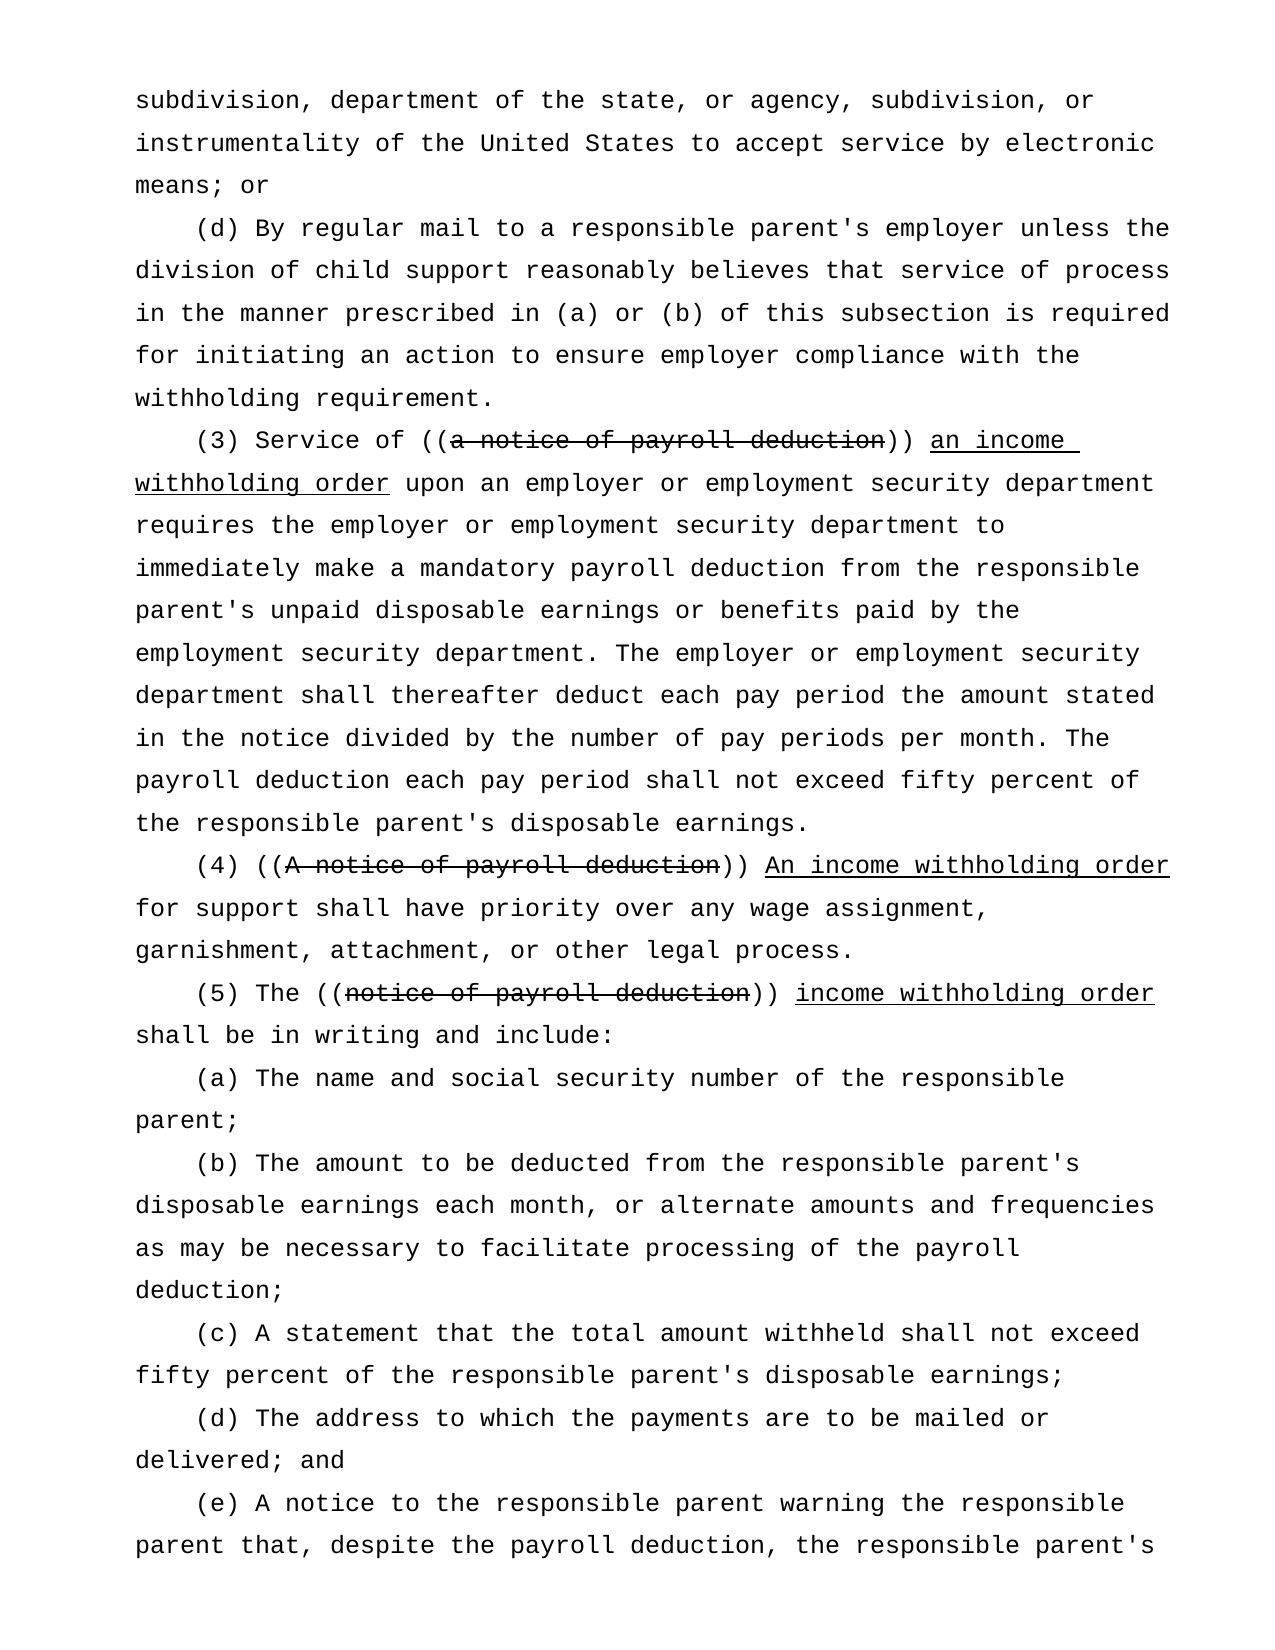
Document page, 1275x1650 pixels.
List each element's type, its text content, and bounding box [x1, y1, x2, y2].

text (3) Service of ((a notice of payroll deduction)) an income withholding order upon an employer or employment security department requires the employer or employment security department to immediately make a mandatory payroll deduction from the responsible parent's unpaid disposable earnings or benefits paid by the employment security department. The employer or employment security department shall thereafter deduct each pay period the amount stated in the notice divided by the number of pay periods per month. The payroll deduction each pay period shall not exceed fifty percent of the responsible parent's disposable earnings. [135, 415, 1170, 840]
text (c) A statement that the total amount withheld shall not exceed fifty percent of the responsible parent's disposable earnings; [135, 1307, 1170, 1392]
text (d) By regular mail to a responsible parent's employer unless the division of child support reasonably believes that service of process in the manner prescribed in (a) or (b) of this subsection is required for initiating an action to ensure employer compliance with the withholding requirement. [135, 202, 1170, 415]
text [135, 1477, 1170, 1562]
text (b) The amount to be deducted from the responsible parent's disposable earnings each month, or alternate amounts and frequencies as may be necessary to facilitate processing of the payroll deduction; [135, 1137, 1170, 1307]
text (4) ((A notice of payroll deduction)) An income withholding order for support shall have priority over any wage assignment, garnishment, attachment, or other legal process. [135, 840, 1170, 967]
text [135, 75, 1170, 202]
text (d) The address to which the payments are to be mailed or delivered; and [135, 1392, 1170, 1477]
text (a) The name and social security number of the responsible parent; [135, 1052, 1170, 1137]
text (5) The ((notice of payroll deduction)) income withholding order shall be in writing and include: [135, 967, 1170, 1052]
